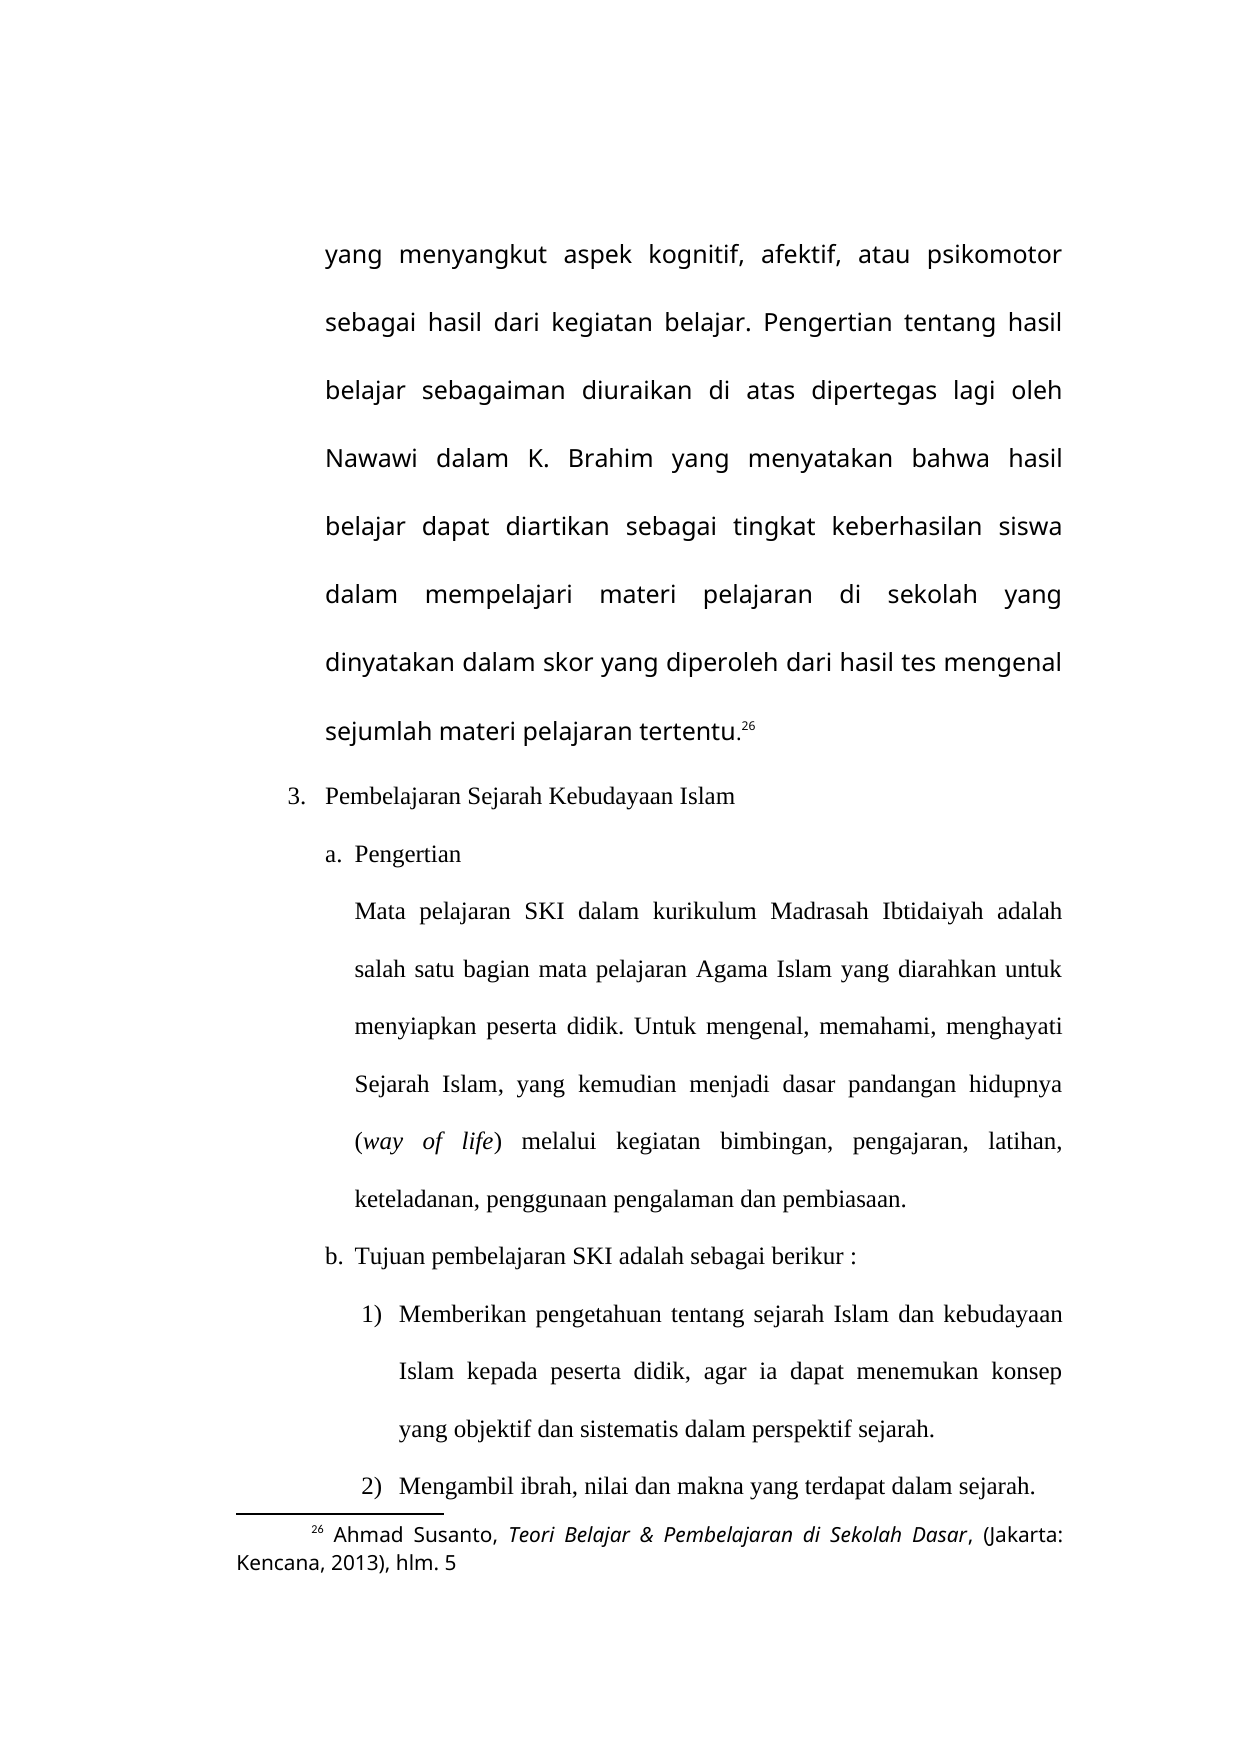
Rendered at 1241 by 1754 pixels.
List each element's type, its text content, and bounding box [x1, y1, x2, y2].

list Memberikan pengetahuan tentang sejarah Islam dan kebudayaan Islam kepada peserta didik, agar ia dapat menemukan konsep yang objektif dan sistematis dalam perspektif sejarah. [361, 1299, 1063, 1442]
list Pembelajaran Sejarah Kebudayaan Islam [287, 781, 1063, 810]
list Mengambil ibrah, nilai dan makna yang terdapat dalam sejarah. [361, 1471, 1063, 1500]
list Mata pelajaran SKI dalam kurikulum Madrasah Ibtidaiyah adalah salah satu bagian mata pelajaran Agama Islam yang diarahkan untuk menyiapkan peserta didik. Untuk mengenal, memahami, menghayati Sejarah Islam, yang kemudian menjadi dasar pandangan hidupnya (way of life) melalui kegiatan bimbingan, pengajaran, latihan, keteladanan, penggunaan pengalaman dan pembiasaan. [354, 896, 1063, 1212]
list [325, 236, 1063, 747]
list Tujuan pembelajaran SKI adalah sebagai berikur : [325, 1241, 1063, 1270]
list Pengertian [325, 839, 1063, 867]
